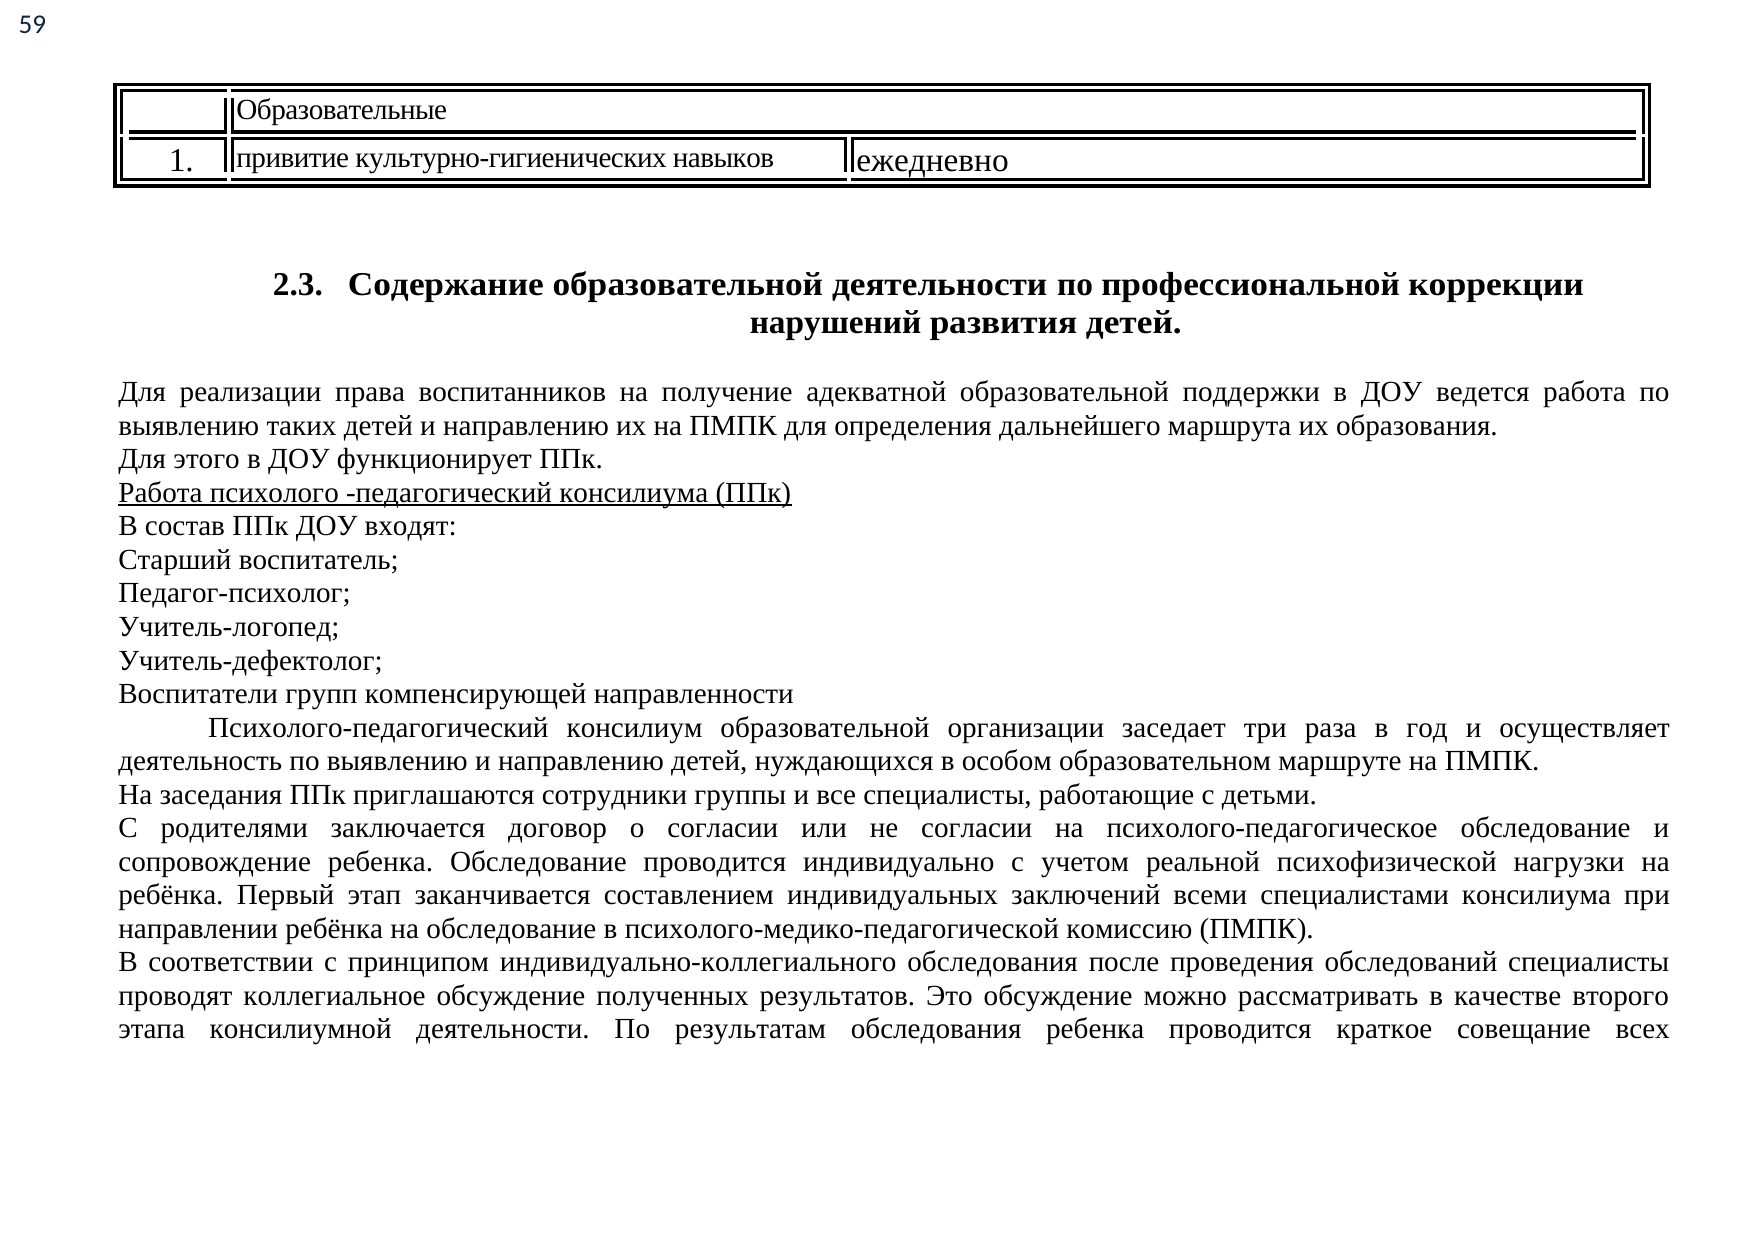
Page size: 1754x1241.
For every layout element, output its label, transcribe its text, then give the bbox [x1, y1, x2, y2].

text Старший воспитатель; [118, 542, 1671, 576]
text На заседания ППк приглашаются сотрудники группы и все специалисты, работающие с детьми. [118, 777, 1671, 810]
table_cell ежедневно [849, 130, 1646, 178]
list Содержание образовательной деятельности по профессиональной коррекции нарушений развития детей. [193, 264, 1663, 341]
text Для реализации права воспитанников на получение адекватной образовательной поддержки в ДОУ ведется работа по выявлению таких детей и направлению их на ПМПК для определения дальнейшего маршрута их образования. [118, 374, 1671, 441]
text Педагог-психолог; [118, 576, 1671, 609]
text Учитель-логопед; [118, 609, 1671, 643]
text Работа психолого -педагогический консилиума (ППк) [118, 475, 1671, 508]
table_cell привитие культурно-гигиенических навыков [229, 130, 849, 178]
text Для этого в ДОУ функционирует ППк. [118, 441, 1671, 475]
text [118, 944, 1671, 1045]
table_cell Образовательные [229, 86, 1646, 130]
text Психолого-педагогический консилиум образовательной организации заседает три раза в год и осуществляет деятельность по выявлению и направлению детей, нуждающихся в особом образовательном маршруте на ПМПК. [118, 710, 1671, 777]
text Воспитатели групп компенсирующей направленности [118, 676, 1671, 710]
text С родителями заключается договор о согласии или не согласии на психолого-педагогическое обследование и сопровождение ребенка. Обследование проводится индивидуально с учетом реальной психофизической нагрузки на ребёнка. Первый этап заканчивается составлением индивидуальных заключений всеми специалистами консилиума при направлении ребёнка на обследование в психолого-медико-педагогической комиссию (ПМПК). [118, 810, 1671, 944]
table_cell [118, 86, 229, 130]
table_cell 1. [118, 130, 229, 178]
text Учитель-дефектолог; [118, 643, 1671, 676]
text В состав ППк ДОУ входят: [118, 508, 1671, 542]
